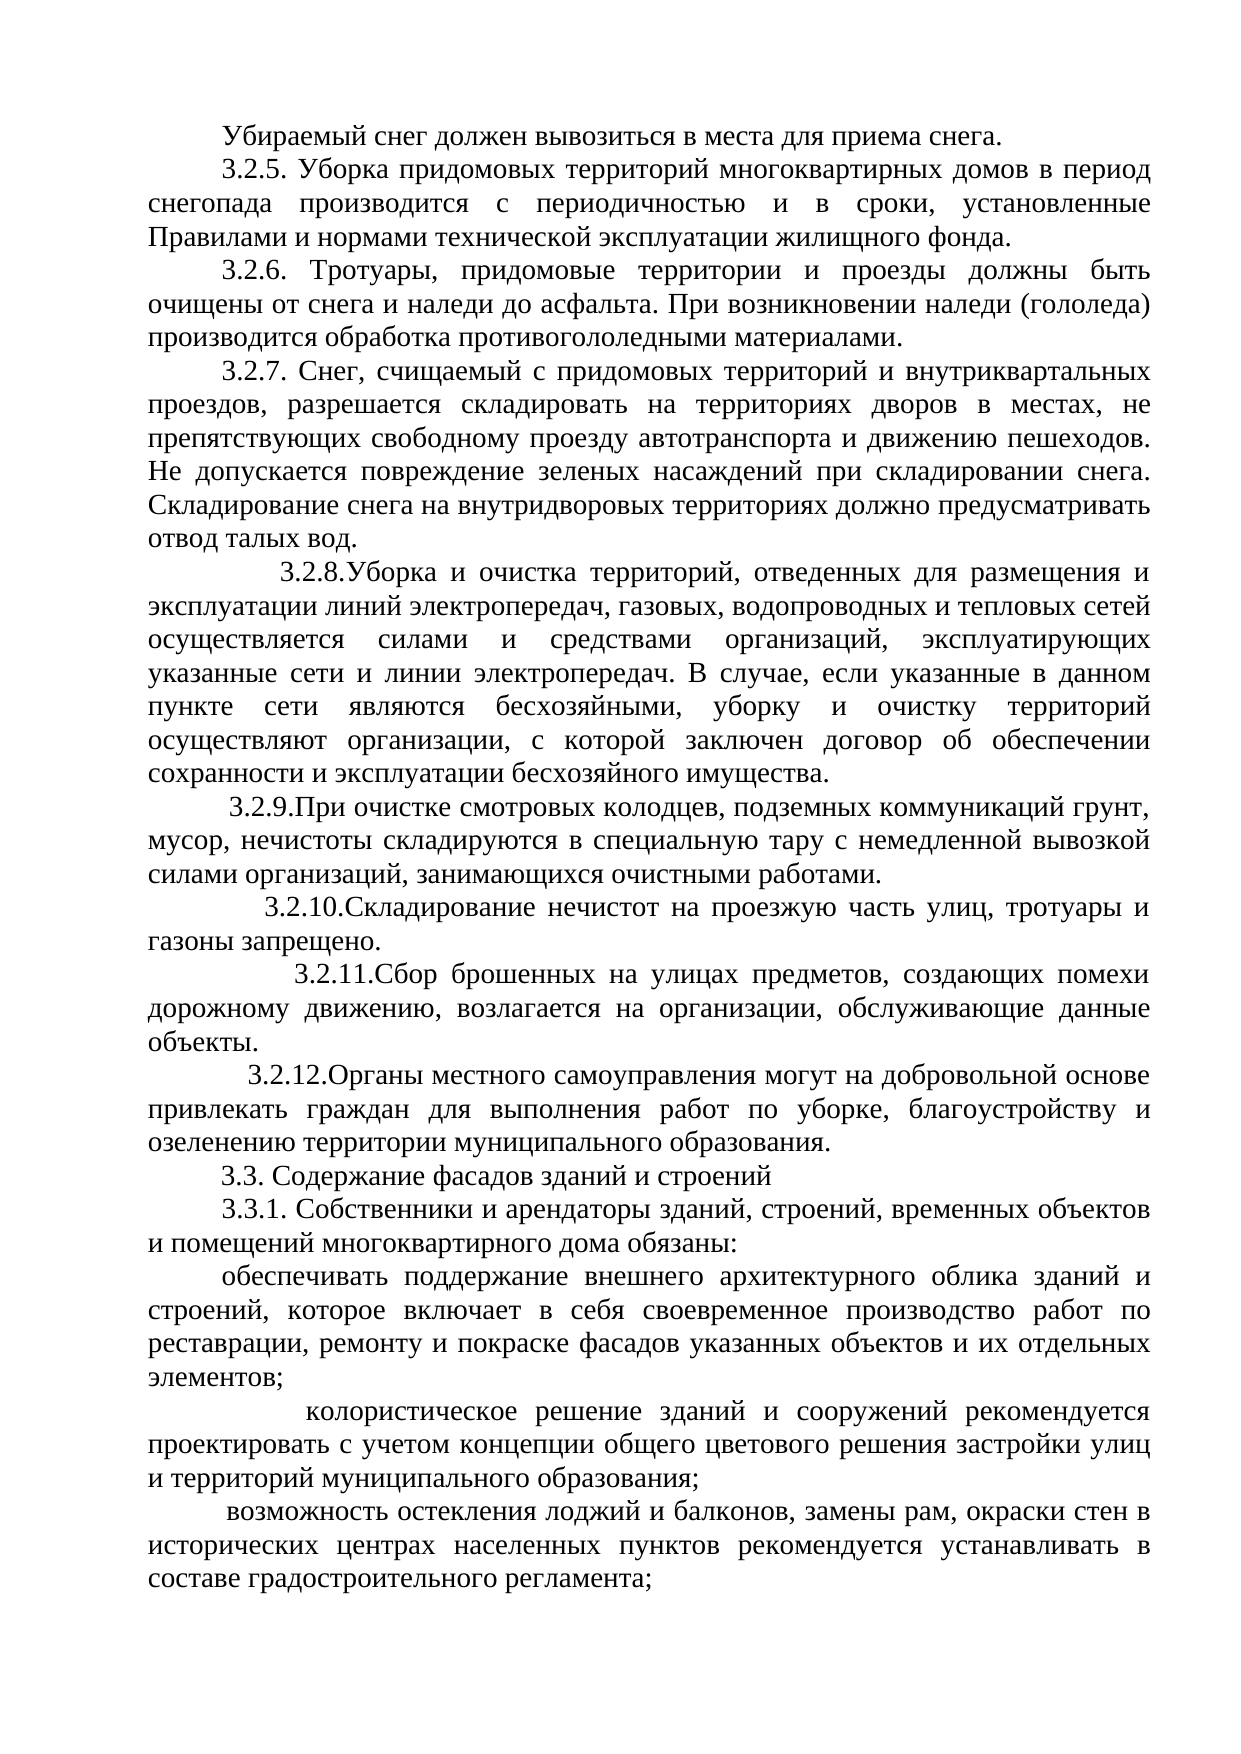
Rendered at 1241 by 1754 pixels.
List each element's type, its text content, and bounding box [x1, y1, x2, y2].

text обеспечивать поддержание внешнего архитектурного облика зданий и строений, которое включает в себя своевременное производство работ по реставрации, ремонту и покраске фасадов указанных объектов и их отдельных элементов; [148, 1258, 1152, 1393]
text 3.2.12.Органы местного самоуправления могут на добровольной основе привлекать граждан для выполнения работ по уборке, благоустройству и озеленению территории муниципального образования. [148, 1057, 1152, 1158]
text 3.2.11.Сбор брошенных на улицах предметов, создающих помехи дорожному движению, возлагается на организации, обслуживающие данные объекты. [148, 957, 1152, 1057]
text колористическое решение зданий и сооружений рекомендуется проектировать с учетом концепции общего цветового решения застройки улиц и территорий муниципального образования; [148, 1393, 1152, 1493]
text 3.2.6. Тротуары, придомовые территории и проезды должны быть очищены от снега и наледи до асфальта. При возникновении наледи (гололеда) производится обработка противогололедными материалами. [148, 252, 1152, 353]
text возможность остекления лоджий и балконов, замены рам, окраски стен в исторических центрах населенных пунктов рекомендуется устанавливать в составе градостроительного регламента; [148, 1493, 1152, 1594]
text 3.2.10.Складирование нечистот на проезжую часть улиц, тротуары и газоны запрещено. [148, 889, 1152, 957]
text 3.3. Содержание фасадов зданий и строений [148, 1158, 1152, 1191]
text 3.3.1. Собственники и арендаторы зданий, строений, временных объектов и помещений многоквартирного дома обязаны: [148, 1191, 1152, 1258]
text Убираемый снег должен вывозиться в места для приема снега. [148, 118, 1152, 152]
text 3.2.9.При очистке смотровых колодцев, подземных коммуникаций грунт, мусор, нечистоты складируются в специальную тару с немедленной вывозкой силами организаций, занимающихся очистными работами. [148, 789, 1152, 889]
text 3.2.7. Снег, счищаемый с придомовых территорий и внутриквартальных проездов, разрешается складировать на территориях дворов в местах, не препятствующих свободному проезду автотранспорта и движению пешеходов. Не допускается повреждение зеленых насаждений при складировании снега. Складирование снега на внутридворовых территориях должно предусматривать отвод талых вод. [148, 353, 1152, 554]
text 3.2.5. Уборка придомовых территорий многоквартирных домов в период снегопада производится с периодичностью и в сроки, установленные Правилами и нормами технической эксплуатации жилищного фонда. [148, 152, 1152, 252]
text 3.2.8.Уборка и очистка территорий, отведенных для размещения и эксплуатации линий электропередач, газовых, водопроводных и тепловых сетей осуществляется силами и средствами организаций, эксплуатирующих указанные сети и линии электропередач. В случае, если указанные в данном пункте сети являются бесхозяйными, уборку и очистку территорий осуществляют организации, с которой заключен договор об обеспечении сохранности и эксплуатации бесхозяйного имущества. [148, 554, 1152, 789]
